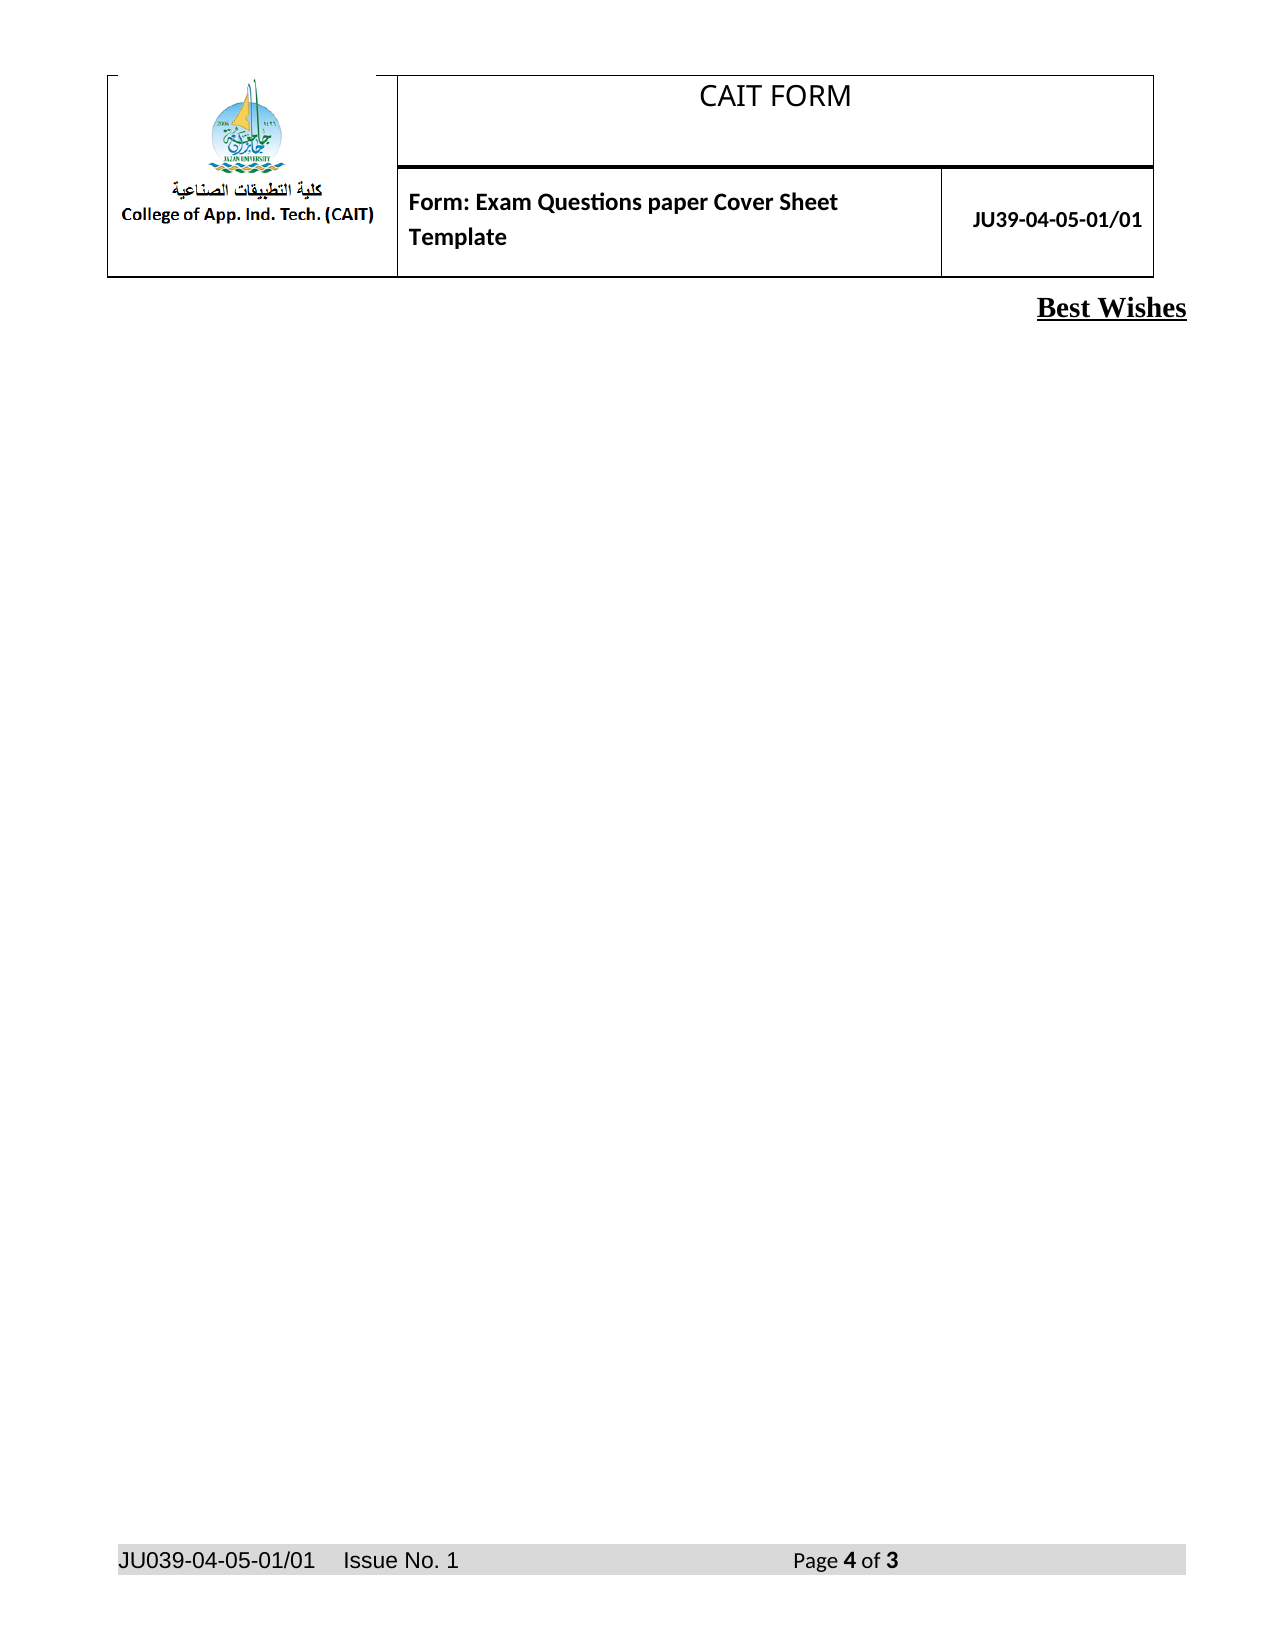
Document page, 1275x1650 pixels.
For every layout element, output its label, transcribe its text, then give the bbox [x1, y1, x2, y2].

text Best Wishes [118, 290, 1186, 323]
picture [118, 75, 376, 227]
